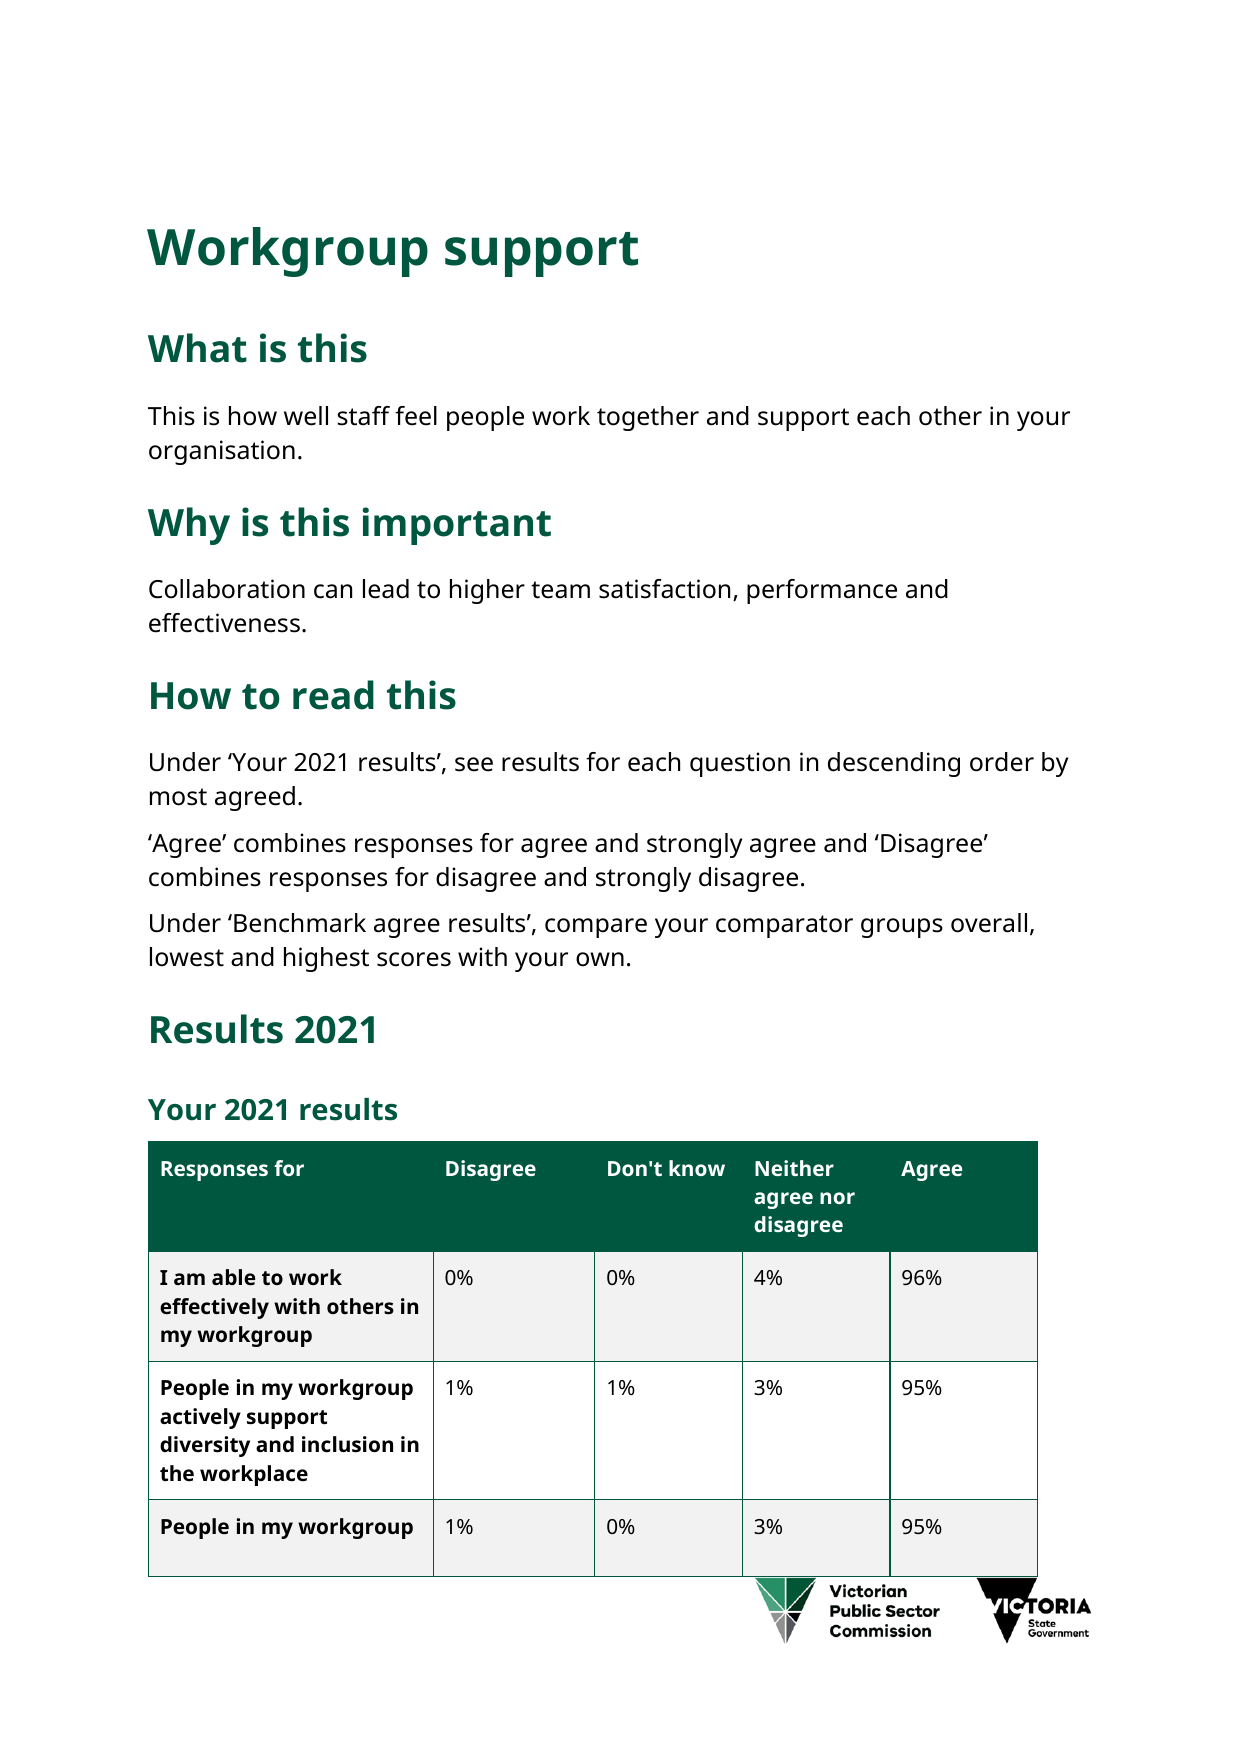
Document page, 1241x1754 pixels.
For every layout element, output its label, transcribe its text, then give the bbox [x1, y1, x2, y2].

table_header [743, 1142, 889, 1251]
subtitle Workgroup support [148, 212, 1092, 280]
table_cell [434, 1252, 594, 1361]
text Collaboration can lead to higher team satisfaction, performance and effectiveness. [148, 572, 1092, 640]
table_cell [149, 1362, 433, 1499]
subtitle What is this [148, 323, 1092, 374]
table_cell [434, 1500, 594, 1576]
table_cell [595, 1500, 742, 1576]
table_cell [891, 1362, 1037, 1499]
text This is how well staff feel people work together and support each other in your organisation. [148, 398, 1092, 467]
subtitle Why is this important [148, 496, 1092, 547]
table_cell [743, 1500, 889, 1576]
text Under ‘Your 2021 results’, see results for each question in descending order by most agreed. [148, 745, 1092, 813]
text Under ‘Benchmark agree results’, compare your comparator groups overall, lowest and highest scores with your own. [148, 906, 1092, 974]
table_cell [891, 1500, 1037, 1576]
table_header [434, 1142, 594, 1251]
subtitle How to read this [148, 669, 1092, 720]
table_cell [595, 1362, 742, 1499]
subtitle Results 2021 [148, 1003, 1092, 1054]
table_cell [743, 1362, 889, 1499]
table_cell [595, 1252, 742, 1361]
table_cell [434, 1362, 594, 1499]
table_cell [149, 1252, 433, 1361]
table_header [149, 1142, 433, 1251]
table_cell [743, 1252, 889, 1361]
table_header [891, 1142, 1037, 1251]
subtitle Your 2021 results [148, 1089, 1092, 1129]
picture [754, 1577, 1093, 1645]
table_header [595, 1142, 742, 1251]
text ‘Agree’ combines responses for agree and strongly agree and ‘Disagree’ combines responses for disagree and strongly disagree. [148, 825, 1092, 893]
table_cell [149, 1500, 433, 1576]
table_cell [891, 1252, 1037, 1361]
